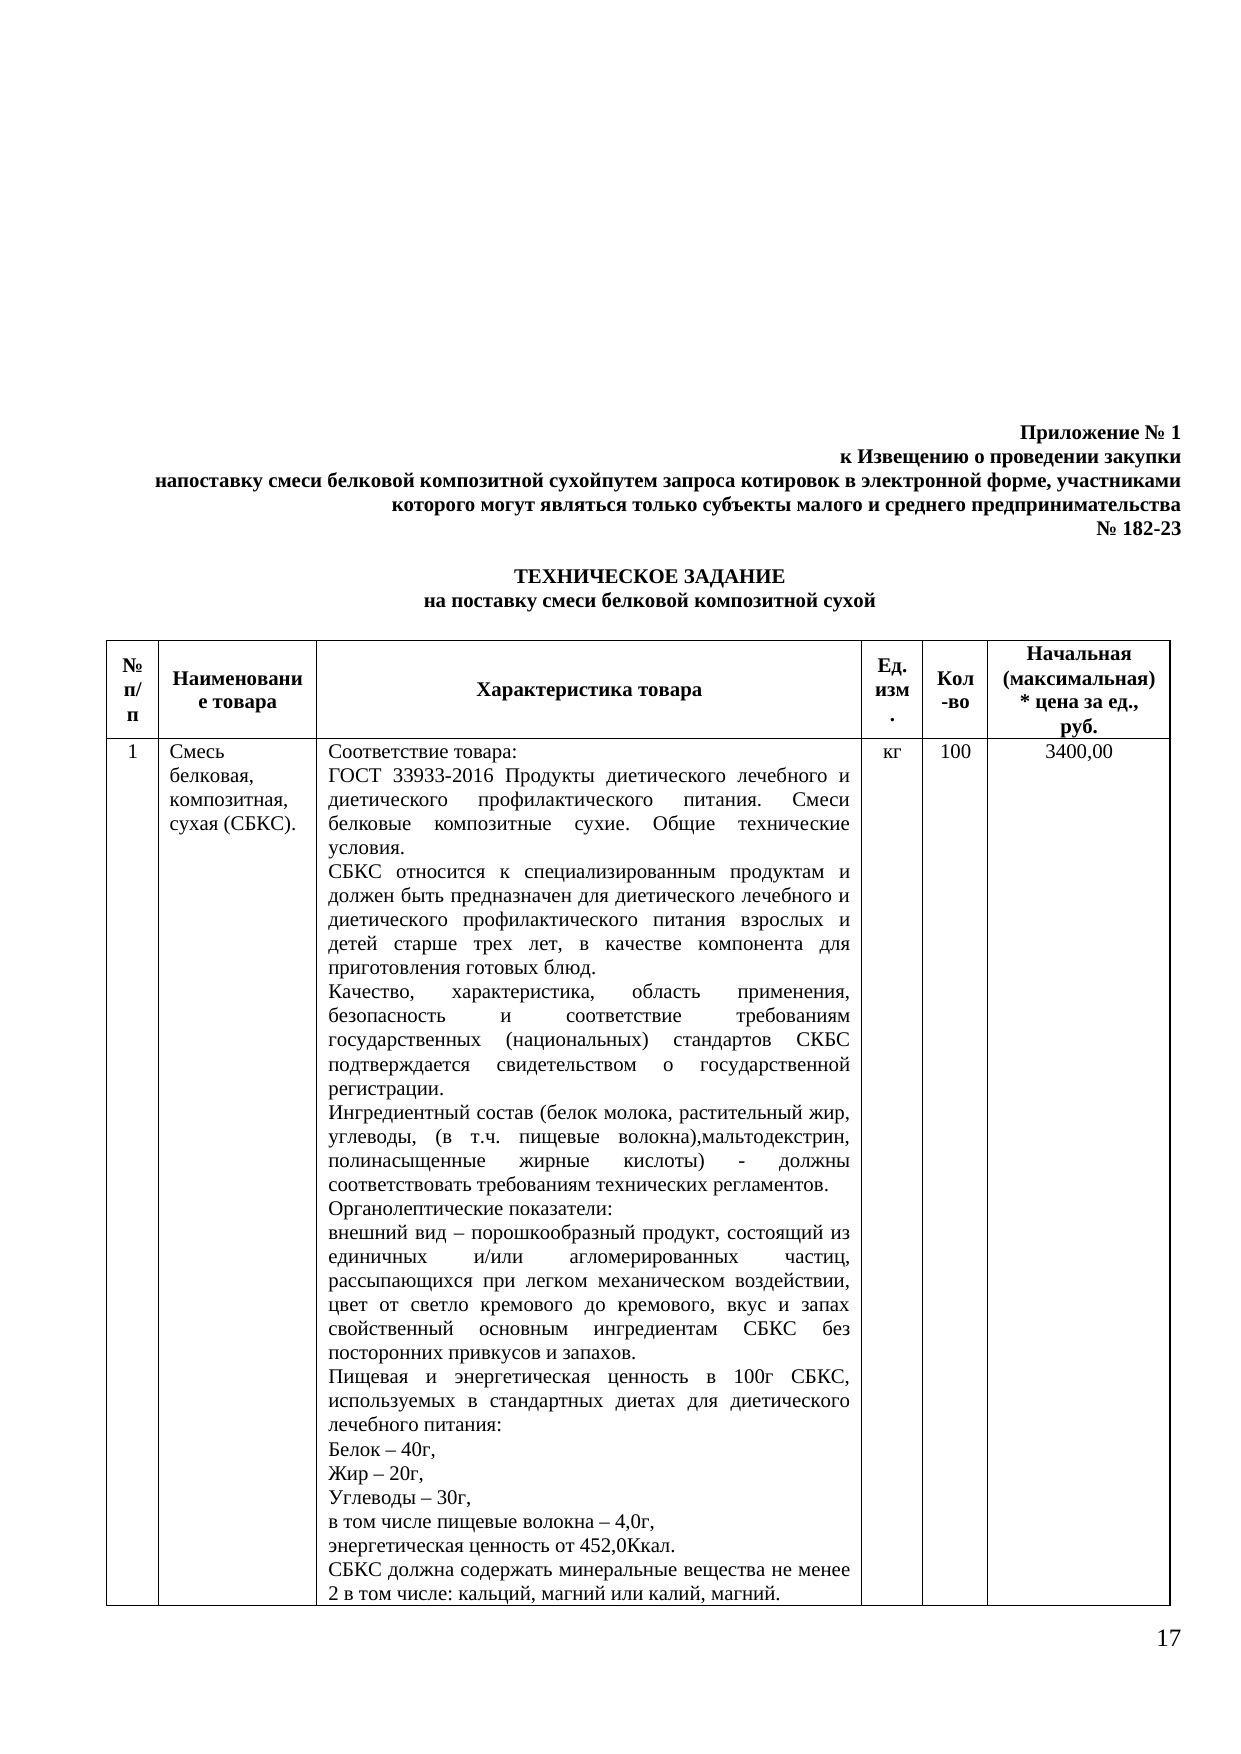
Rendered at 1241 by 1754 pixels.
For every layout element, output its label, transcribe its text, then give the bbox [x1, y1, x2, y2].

text ТЕХНИЧЕСКОЕ ЗАДАНИЕ [118, 564, 1181, 588]
table_header Кол-во [923, 641, 987, 738]
table_header Начальная (максимальная)* цена за ед., руб. [988, 641, 1169, 738]
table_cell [159, 739, 316, 1605]
table_cell 3400,00 [988, 739, 1169, 1605]
table_cell 100 [923, 739, 987, 1605]
text к Извещению о проведении закупки [118, 444, 1181, 468]
table_header Ед. изм. [862, 641, 922, 738]
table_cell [317, 739, 861, 1605]
text № 182-23 [118, 516, 1181, 540]
table_header Наименование товара [159, 641, 316, 738]
text на поставку смеси белковой композитной сухой [118, 588, 1181, 612]
table_cell 1 [107, 739, 158, 1605]
table_cell кг [862, 739, 922, 1605]
text Приложение № 1 [118, 420, 1181, 444]
table_header № п/п [107, 641, 158, 738]
table_header Характеристика товара [317, 641, 861, 738]
text напоставку смеси белковой композитной сухойпутем запроса котировок в электронной форме, участниками которого могут являться только субъекты малого и среднего предпринимательства [118, 468, 1181, 516]
